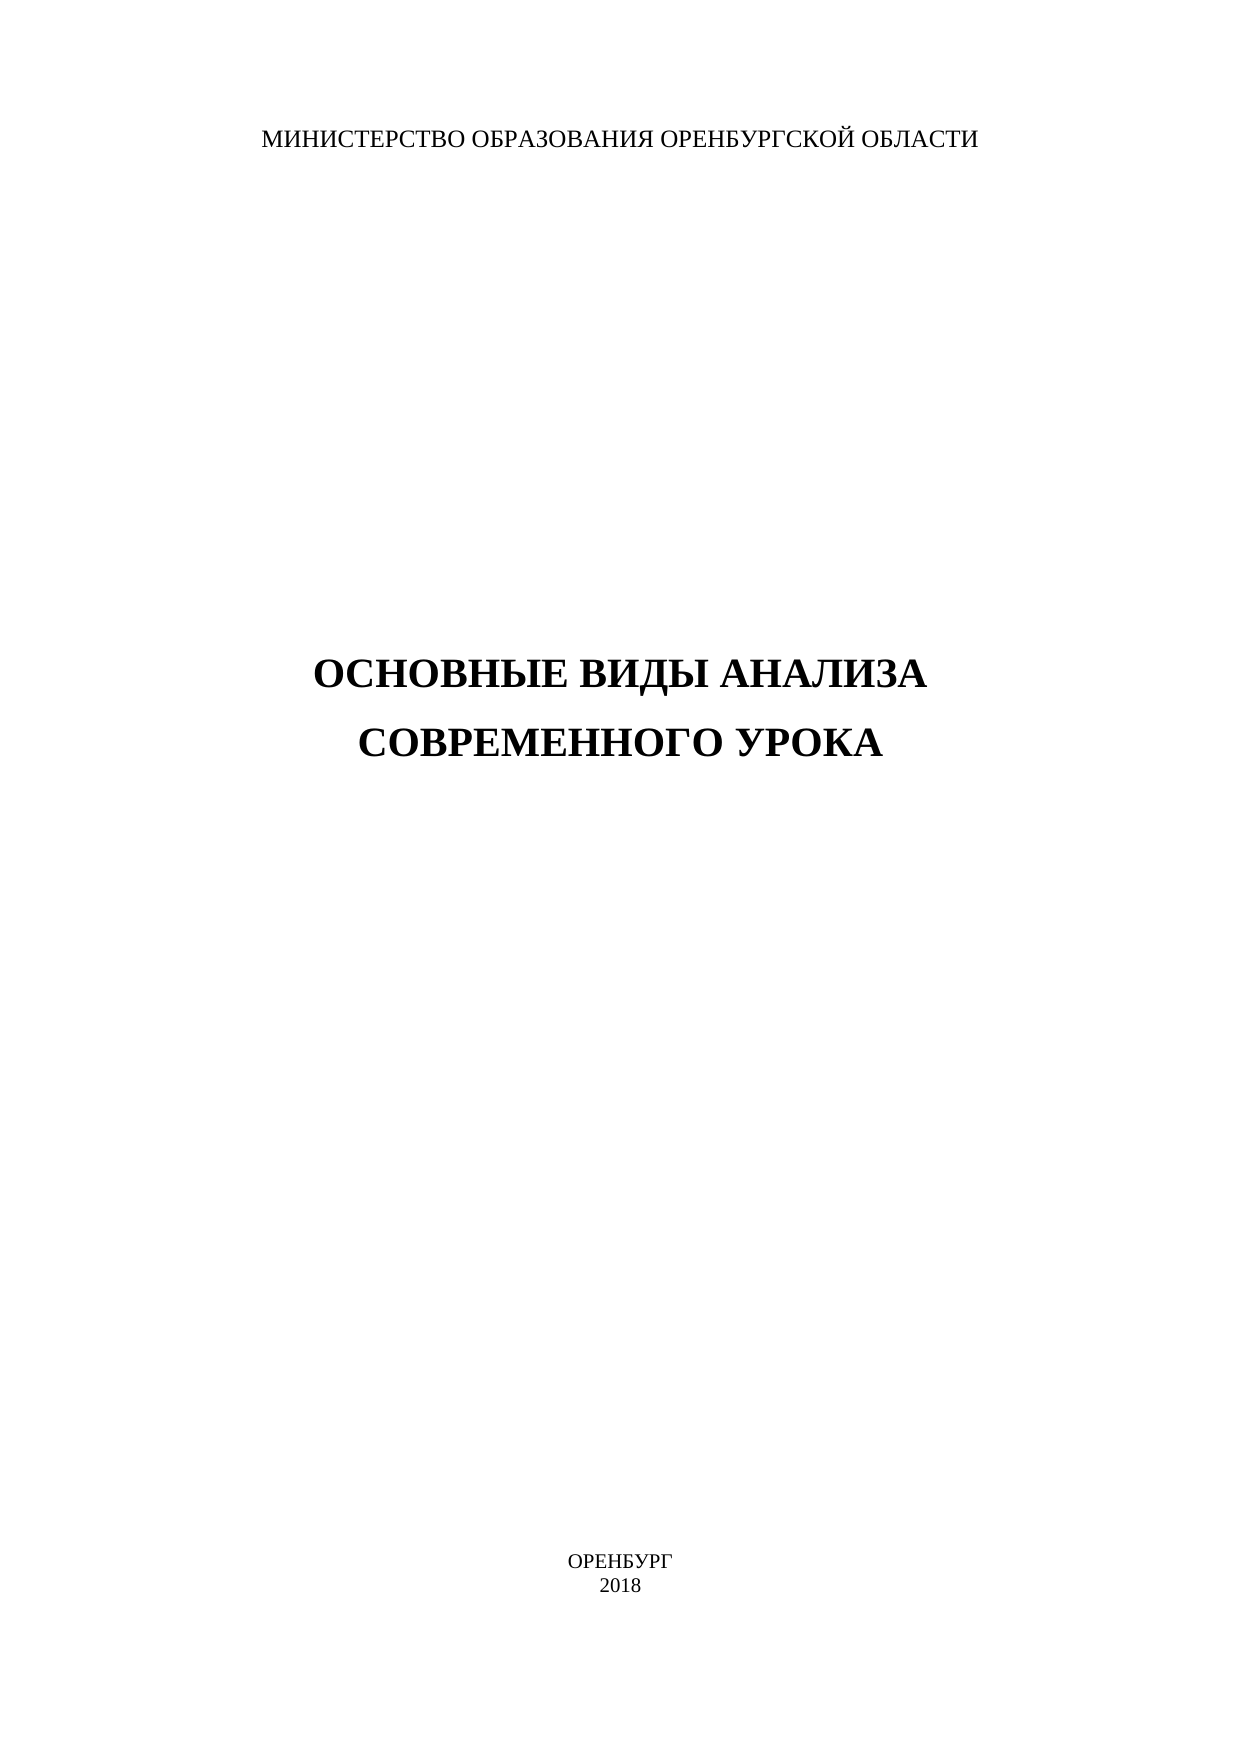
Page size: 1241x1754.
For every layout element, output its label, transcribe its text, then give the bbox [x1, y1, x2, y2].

text ОРЕНБУРГ [130, 1549, 1110, 1573]
text ОСНОВНЫЕ ВИДЫ АНАЛИЗА [163, 649, 1110, 697]
text СОВРЕМЕННОГО УРОКА [163, 717, 1110, 765]
text 2018 [130, 1573, 1110, 1597]
text МИНИСТЕРСТВО ОБРАЗОВАНИЯ ОРЕНБУРГСКОЙ ОБЛАСТИ [130, 124, 1110, 153]
